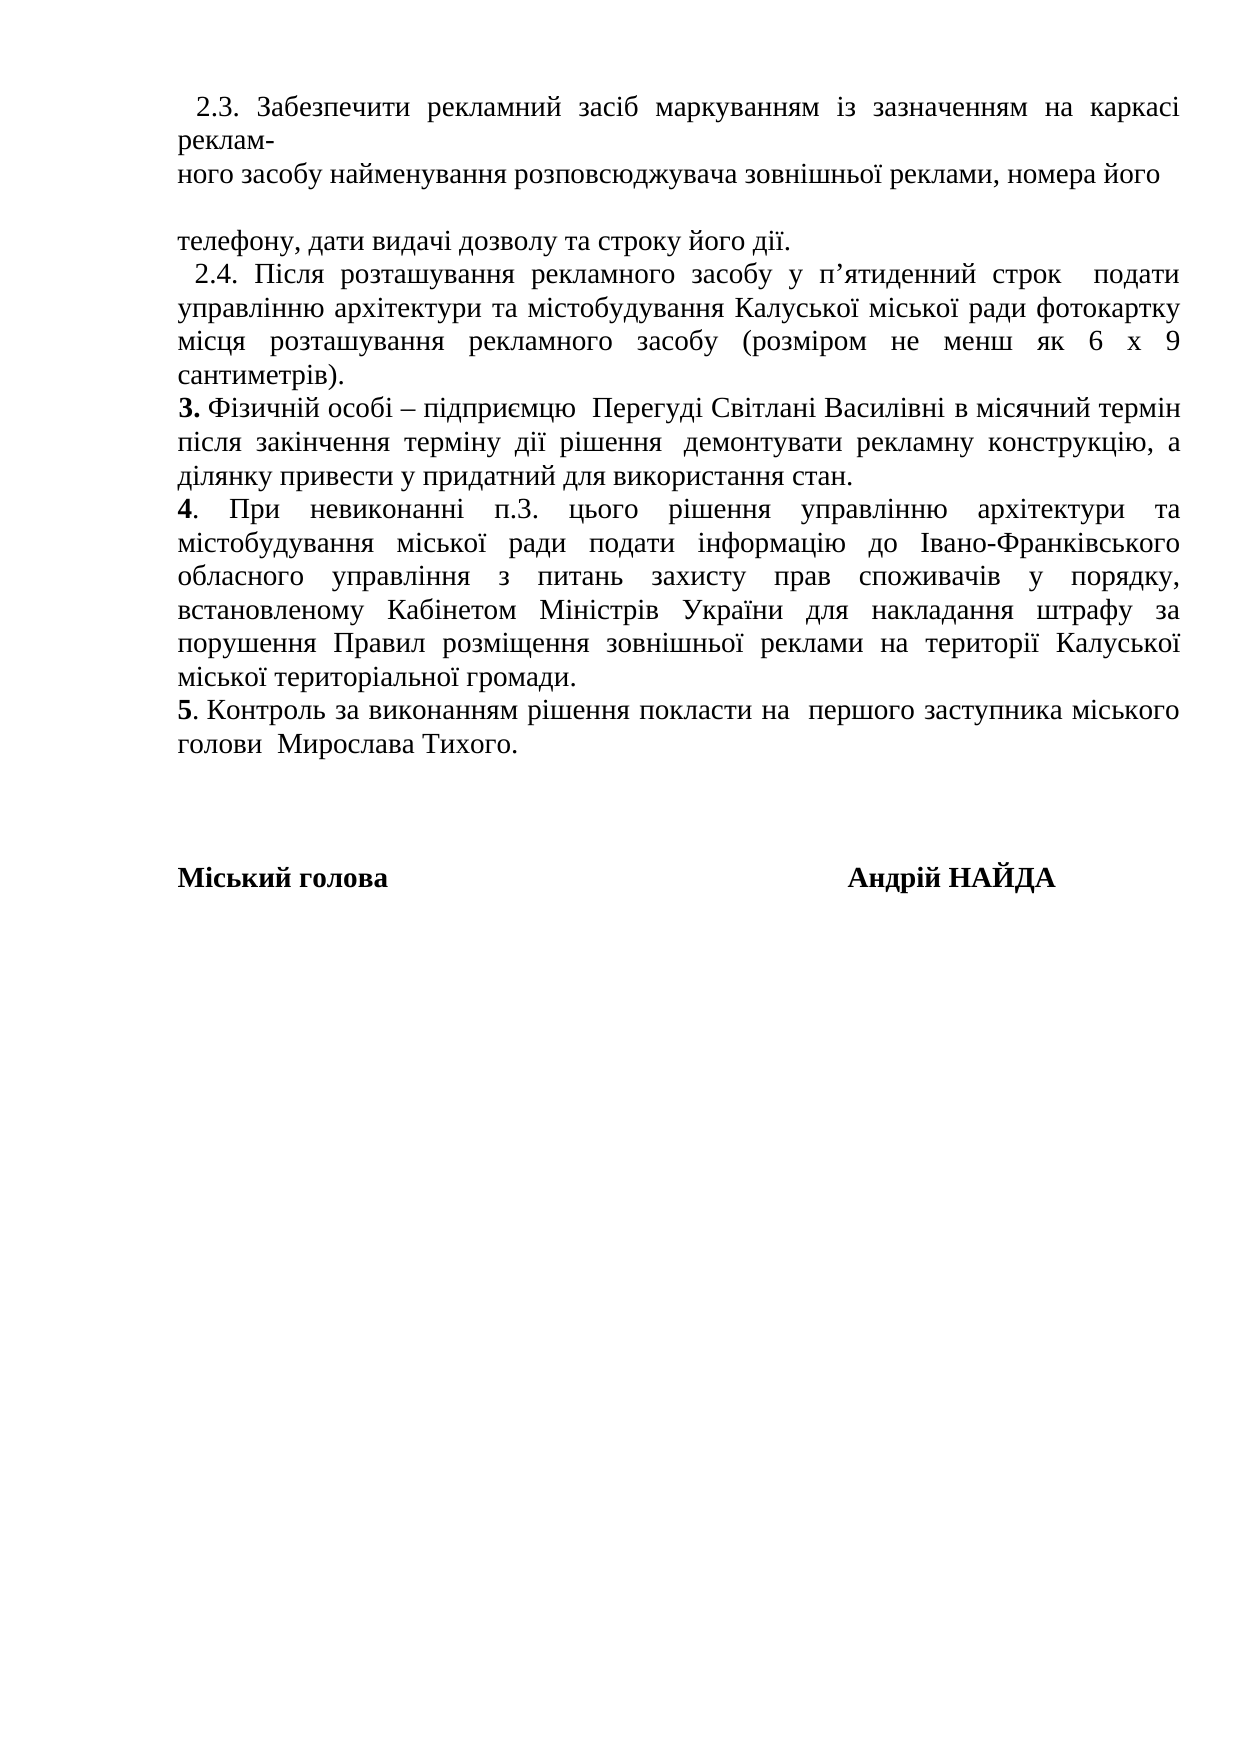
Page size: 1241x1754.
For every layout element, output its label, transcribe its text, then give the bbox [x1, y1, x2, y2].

text 4. При невиконанні п.3. цього рішення управлінню архітектури та містобудування міської ради подати інформацію до Івано-Франківського обласного управління з питань захисту прав споживачів у порядку, встановленому Кабінетом Міністрів України для накладання штрафу за порушення Правил розміщення зовнішньої реклами на території Калуської міської територіальної громади. [177, 491, 1181, 692]
text телефону, дати видачі дозволу та строку його дії. [162, 223, 1181, 256]
text 2.4. Після розташування рекламного засобу у п’ятиденний строк подати управлінню архітектури та містобудування Калуської міської ради фотокартку місця розташування рекламного засобу (розміром не менш як 6 х 9 сантиметрів). [162, 256, 1181, 391]
text 5. Контроль за виконанням рішення покласти на першого заступника міського голови Мирослава Тихого. [177, 692, 1181, 759]
text ного засобу найменування розповсюджувача зовнішньої реклами, номера його [162, 156, 1181, 189]
text 2.3. Забезпечити рекламний засіб маркуванням із зазначенням на каркасі реклам- [162, 89, 1181, 156]
text 3. Фізичній особі – підприємцю Перегуді Світлані Василівні в місячний термін після закінчення терміну дії рішення демонтувати рекламну конструкцію, а ділянку привести у придатний для використання стан. [162, 391, 1181, 491]
text Міський голова Андрій НАЙДА [177, 860, 1181, 894]
